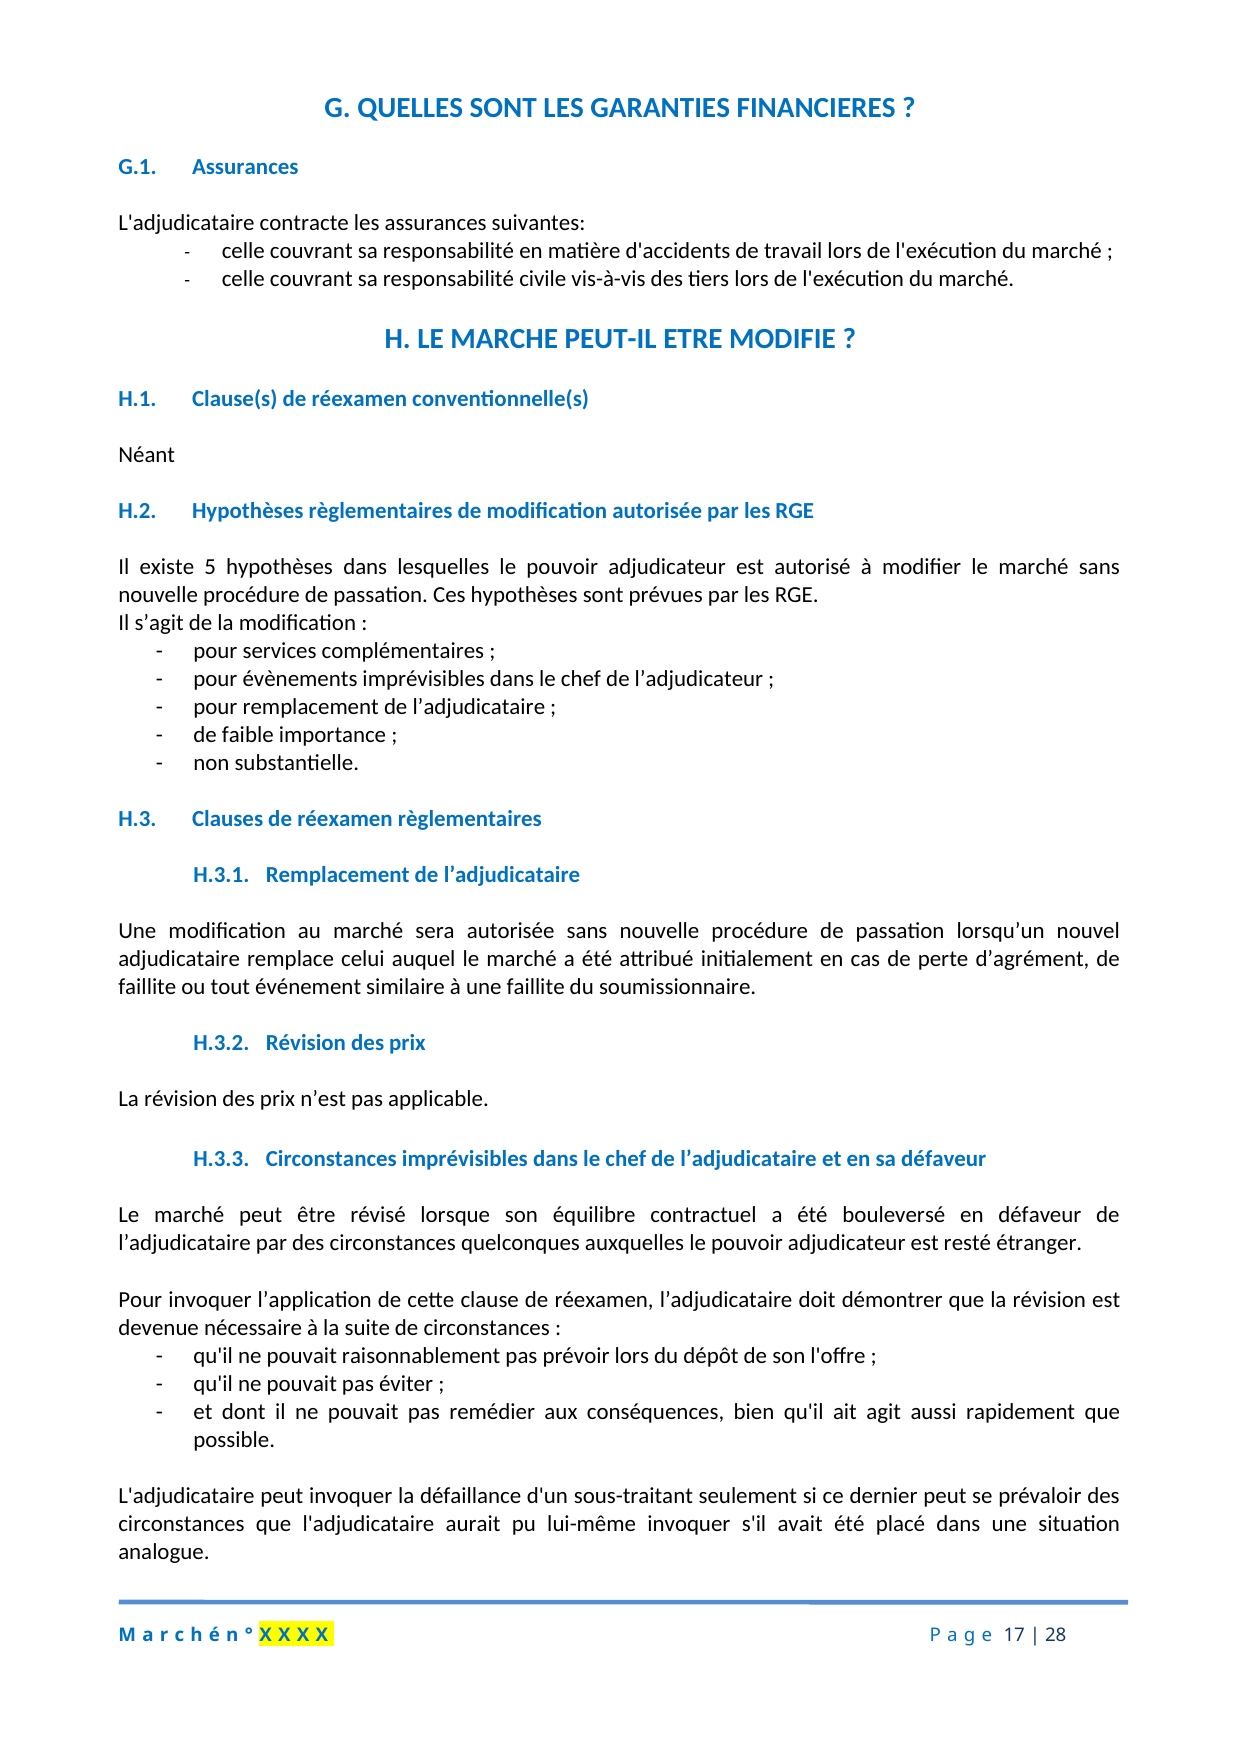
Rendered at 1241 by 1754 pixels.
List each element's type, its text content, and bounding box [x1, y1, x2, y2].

text Il existe 5 hypothèses dans lesquelles le pouvoir adjudicateur est autorisé à modifier le marché sans nouvelle procédure de passation. Ces hypothèses sont prévues par les RGE. [118, 552, 1122, 608]
text G.1. Assurances [118, 152, 1122, 180]
text L'adjudicataire peut invoquer la défaillance d'un sous-traitant seulement si ce dernier peut se prévaloir des circonstances que l'adjudicataire aurait pu lui-même invoquer s'il avait été placé dans une situation analogue. [118, 1481, 1122, 1565]
text Le marché peut être révisé lorsque son équilibre contractuel a été bouleversé en défaveur de l’adjudicataire par des circonstances quelconques auxquelles le pouvoir adjudicateur est resté étranger. [118, 1200, 1122, 1256]
text H.1. Clause(s) de réexamen conventionnelle(s) [118, 384, 1122, 412]
text Néant [118, 440, 1122, 468]
text H.2. Hypothèses règlementaires de modification autorisée par les RGE [118, 496, 1122, 524]
text H. LE MARCHE PEUT-IL ETRE MODIFIE ? [118, 320, 1122, 356]
text G. QUELLES SONT LES GARANTIES FINANCIERES ? [118, 89, 1122, 124]
text Une modification au marché sera autorisée sans nouvelle procédure de passation lorsqu’un nouvel adjudicataire remplace celui auquel le marché a été attribué initialement en cas de perte d’agrément, de faillite ou tout événement similaire à une faillite du soumissionnaire. [118, 916, 1122, 1001]
text Pour invoquer l’application de cette clause de réexamen, l’adjudicataire doit démontrer que la révision est devenue nécessaire à la suite de circonstances : [118, 1285, 1122, 1341]
text H.3.3. Circonstances imprévisibles dans le chef de l’adjudicataire et en sa défaveur [193, 1144, 1122, 1172]
text H.3. Clauses de réexamen règlementaires [118, 804, 1122, 832]
list de faible importance ; [156, 720, 1122, 748]
list pour services complémentaires ; [156, 636, 1122, 664]
list qu'il ne pouvait raisonnablement pas prévoir lors du dépôt de son l'offre ; [156, 1341, 1122, 1369]
text H.3.1. Remplacement de l’adjudicataire [193, 860, 1122, 888]
list celle couvrant sa responsabilité civile vis-à-vis des tiers lors de l'exécution du marché. [184, 264, 1122, 292]
list qu'il ne pouvait pas éviter ; [156, 1369, 1122, 1397]
text Il s’agit de la modification : [118, 608, 1122, 636]
list non substantielle. [156, 748, 1122, 776]
text L'adjudicataire contracte les assurances suivantes: [118, 208, 1122, 236]
list celle couvrant sa responsabilité en matière d'accidents de travail lors de l'exécution du marché ; [184, 236, 1122, 264]
subtitle La révision des prix n’est pas applicable. [118, 1084, 1122, 1113]
list pour remplacement de l’adjudicataire ; [156, 692, 1122, 720]
list pour évènements imprévisibles dans le chef de l’adjudicateur ; [156, 664, 1122, 692]
list et dont il ne pouvait pas remédier aux conséquences, bien qu'il ait agit aussi rapidement que possible. [156, 1397, 1122, 1453]
text H.3.2. Révision des prix [193, 1028, 1122, 1057]
